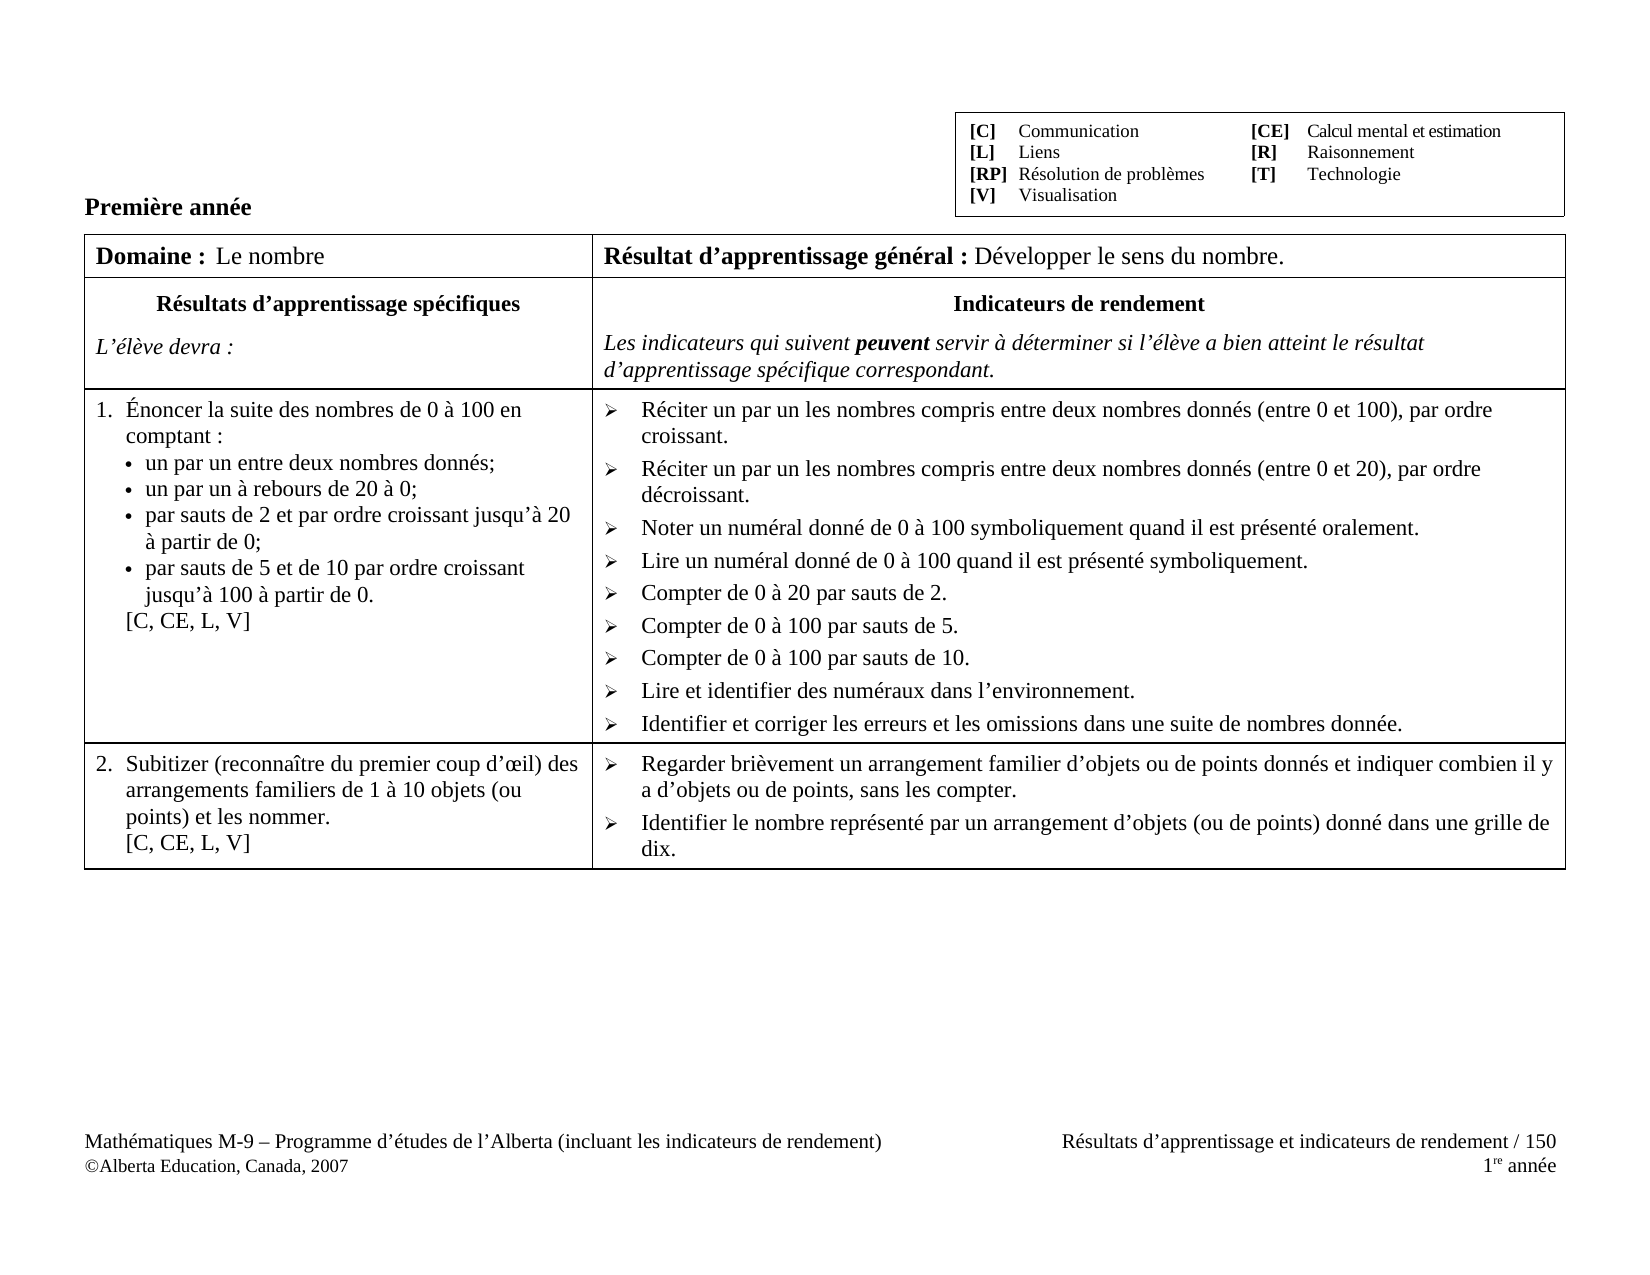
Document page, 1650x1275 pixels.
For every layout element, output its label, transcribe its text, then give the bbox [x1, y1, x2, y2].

table_header Domaine : Le nombre [85, 235, 592, 276]
table_cell Regarder brièvement un arrangement familier d’objets ou de points donnés et indiquer combien il y a d’objets ou de points, sans les compter. Identifier le nombre représenté par un arrangement d’objets (ou de points) donné dans une grille de dix. [593, 744, 1565, 868]
table_cell Résultats d’apprentissage spécifiques L’élève devra : [85, 278, 592, 388]
table_cell 1. Énoncer la suite des nombres de 0 à 100 en comptant : un par un entre deux nombres donnés; un par un à rebours de 20 à 0; par sauts de 2 et par ordre croissant jusqu’à 20 à partir de 0; par sauts de 5 et de 10 par ordre croissant jusqu’à 100 à partir de 0. [C, CE, L, V] [85, 390, 592, 742]
table_header Résultat d’apprentissage général : Développer le sens du nombre. [593, 235, 1565, 276]
table_cell Réciter un par un les nombres compris entre deux nombres donnés (entre 0 et 100), par ordre croissant. Réciter un par un les nombres compris entre deux nombres donnés (entre 0 et 20), par ordre décroissant. Noter un numéral donné de 0 à 100 symboliquement quand il est présenté oralement. Lire un numéral donné de 0 à 100 quand il est présenté symboliquement. Compter de 0 à 20 par sauts de 2. Compter de 0 à 100 par sauts de 5. Compter de 0 à 100 par sauts de 10. Lire et identifier des numéraux dans l’environnement. Identifier et corriger les erreurs et les omissions dans une suite de nombres donnée. [593, 390, 1565, 742]
text Première année [84, 192, 1500, 221]
table_cell Indicateurs de rendement Les indicateurs qui suivent peuvent servir à déterminer si l’élève a bien atteint le résultat d’apprentissage spécifique correspondant. [593, 278, 1565, 388]
table_cell 2. Subitizer (reconnaître du premier coup d’œil) des arrangements familiers de 1 à 10 objets (ou points) et les nommer. [C, CE, L, V] [85, 744, 592, 868]
